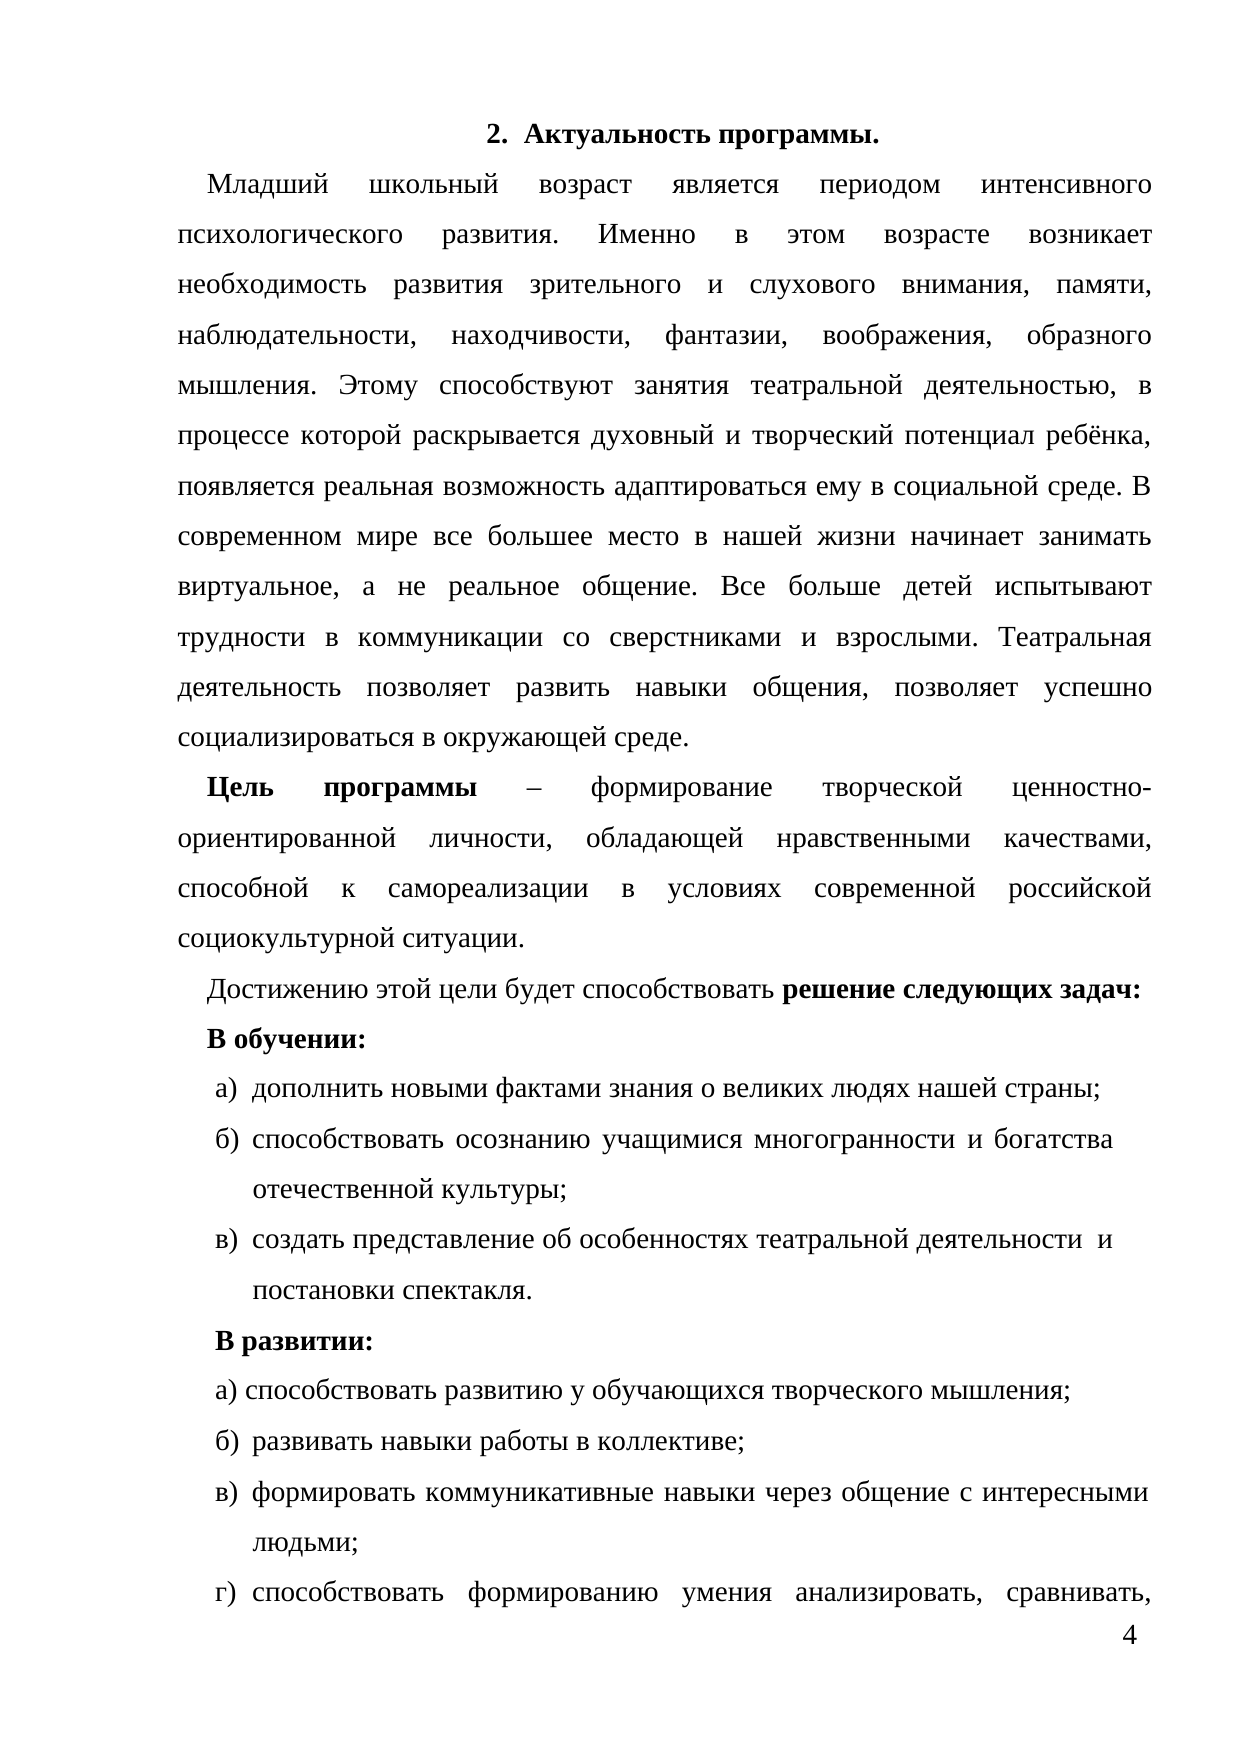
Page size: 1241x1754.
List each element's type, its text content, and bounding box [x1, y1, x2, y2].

subtitle В развитии: [215, 1323, 1163, 1356]
text Младший школьный возраст является периодом интенсивного психологического развития. Именно в этом возрасте возникает необходимость развития зрительного и слухового внимания, памяти, наблюдательности, находчивости, фантазии, воображения, образного мышления. Этому способствуют занятия театральной деятельностью, в процессе которой раскрывается духовный и творческий потенциал ребёнка, появляется реальная возможность адаптироваться ему в социальной среде. В современном мире все большее место в нашей жизни начинает занимать виртуальное, а не реальное общение. Все больше детей испытывают трудности в коммуникации со сверстниками и взрослыми. Театральная деятельность позволяет развить навыки общения, позволяет успешно социализироваться в окружающей среде. [177, 166, 1152, 753]
text в) создать представление об особенностях театральной деятельности и постановки спектакля. [215, 1222, 1152, 1306]
text а) дополнить новыми фактами знания о великих людях нашей страны; [215, 1072, 1163, 1104]
text г) способствовать формированию умения анализировать, сравнивать, [215, 1574, 1163, 1608]
text б) способствовать осознанию учащимися многогранности и богатства отечественной культуры; [215, 1121, 1152, 1205]
subtitle Актуальность программы. [486, 116, 1163, 149]
text Цель программы – формирование творческой ценностно- ориентированной личности, обладающей нравственными качествами, способной к самореализации в условиях современной российской социокультурной ситуации. [177, 769, 1152, 954]
text а) способствовать развитию у обучающихся творческого мышления; б) развивать навыки работы в коллективе; [215, 1372, 1093, 1457]
text Достижению этой цели будет способствовать решение следующих задач: В обучении: [207, 971, 1142, 1055]
text в) формировать коммуникативные навыки через общение с интересными людьми; [215, 1474, 1152, 1558]
